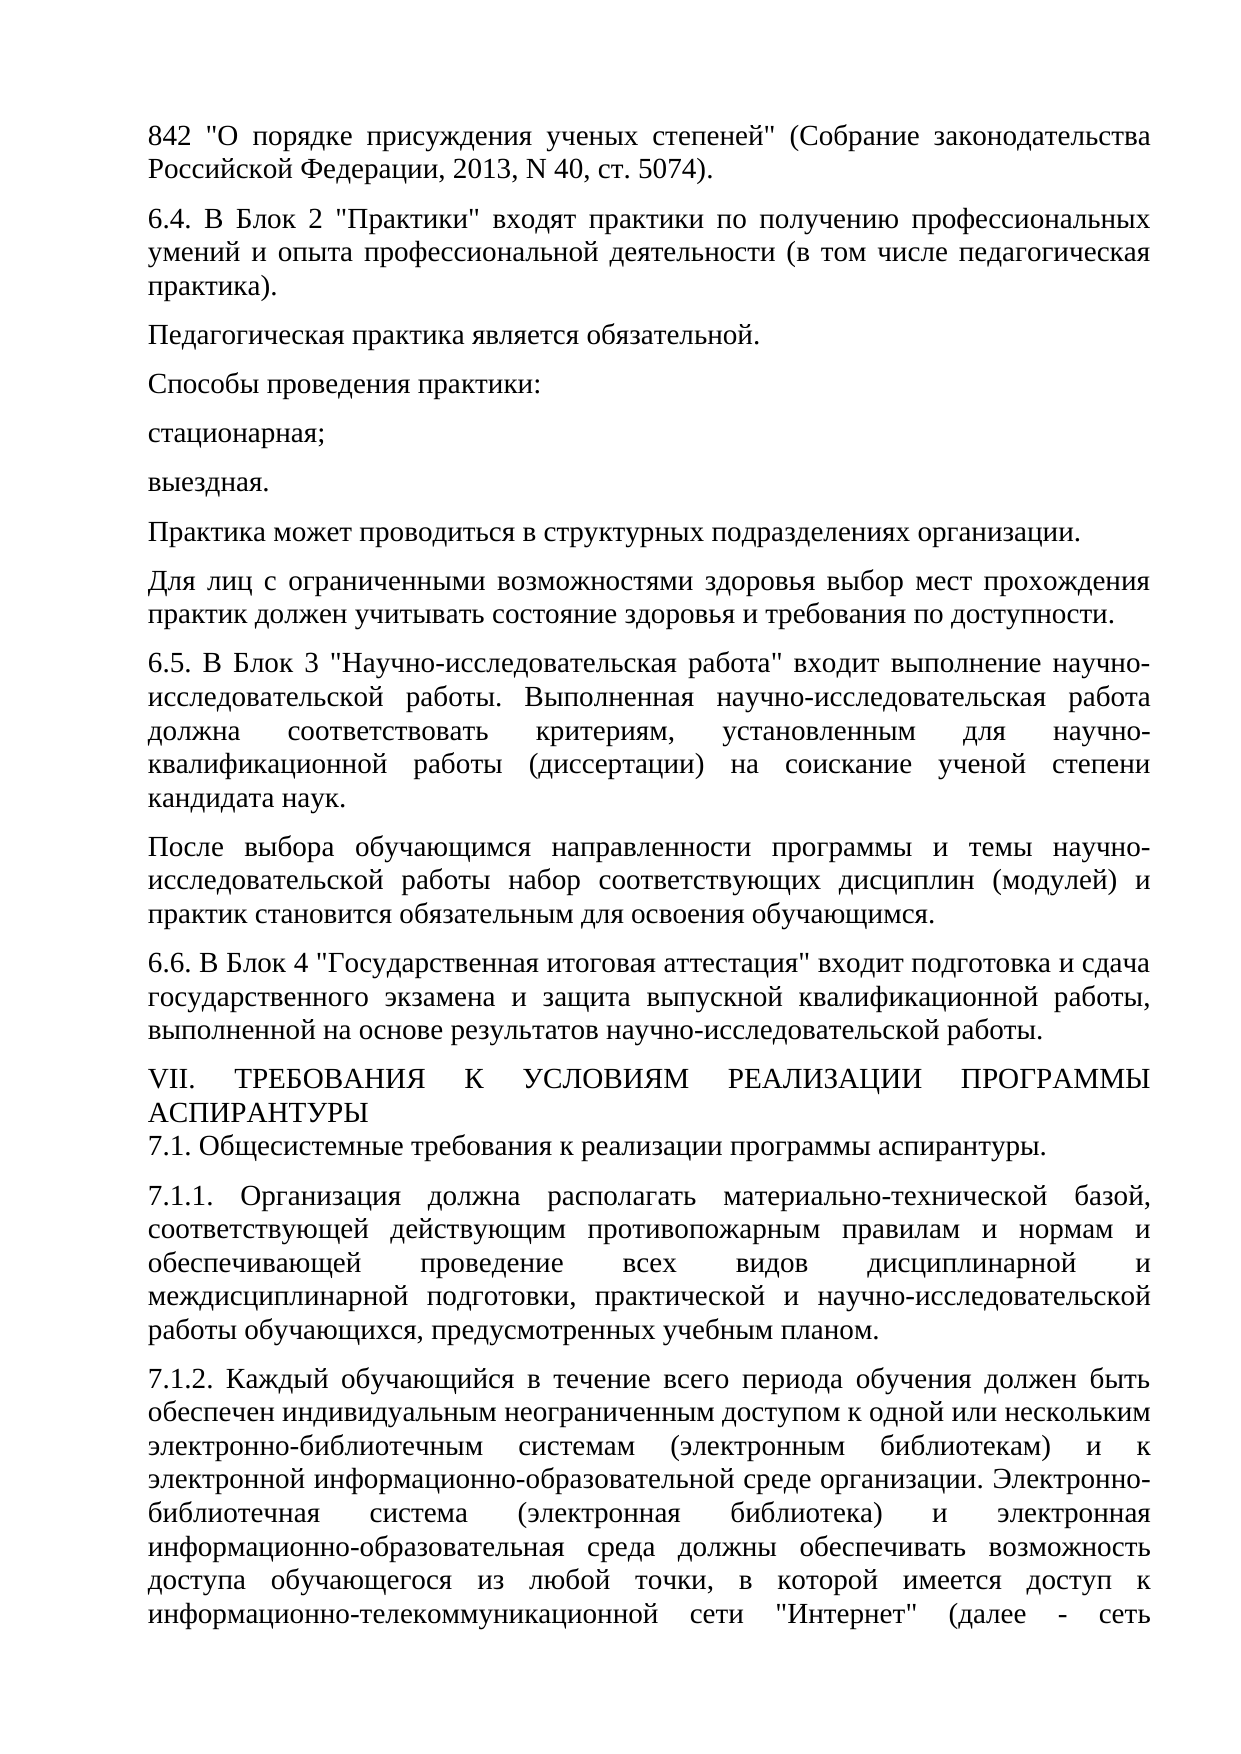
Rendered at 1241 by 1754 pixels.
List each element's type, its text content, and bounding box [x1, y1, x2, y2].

text Способы проведения практики: [148, 366, 1152, 400]
text 6.4. В Блок 2 "Практики" входят практики по получению профессиональных умений и опыта профессиональной деятельности (в том числе педагогическая практика). [148, 201, 1152, 301]
text выездная. [148, 464, 1152, 498]
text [148, 1361, 1152, 1629]
text VII. ТРЕБОВАНИЯ К УСЛОВИЯМ РЕАЛИЗАЦИИ ПРОГРАММЫ АСПИРАНТУРЫ [148, 1061, 1152, 1128]
text 6.5. В Блок 3 "Научно-исследовательская работа" входит выполнение научно-исследовательской работы. Выполненная научно-исследовательская работа должна соответствовать критериям, установленным для научно-квалификационной работы (диссертации) на соискание ученой степени кандидата наук. [148, 646, 1152, 813]
text Практика может проводиться в структурных подразделениях организации. [148, 514, 1152, 547]
text стационарная; [148, 415, 1152, 449]
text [148, 118, 1152, 185]
text Педагогическая практика является обязательной. [148, 317, 1152, 351]
text После выбора обучающимся направленности программы и темы научно-исследовательской работы набор соответствующих дисциплин (модулей) и практик становится обязательным для освоения обучающимся. [148, 829, 1152, 929]
text 7.1. Общесистемные требования к реализации программы аспирантуры. [148, 1128, 1152, 1162]
text Для лиц с ограниченными возможностями здоровья выбор мест прохождения практик должен учитывать состояние здоровья и требования по доступности. [148, 563, 1152, 630]
text 7.1.1. Организация должна располагать материально-технической базой, соответствующей действующим противопожарным правилам и нормам и обеспечивающей проведение всех видов дисциплинарной и междисциплинарной подготовки, практической и научно-исследовательской работы обучающихся, предусмотренных учебным планом. [148, 1178, 1152, 1345]
text 6.6. В Блок 4 "Государственная итоговая аттестация" входит подготовка и сдача государственного экзамена и защита выпускной квалификационной работы, выполненной на основе результатов научно-исследовательской работы. [148, 945, 1152, 1046]
